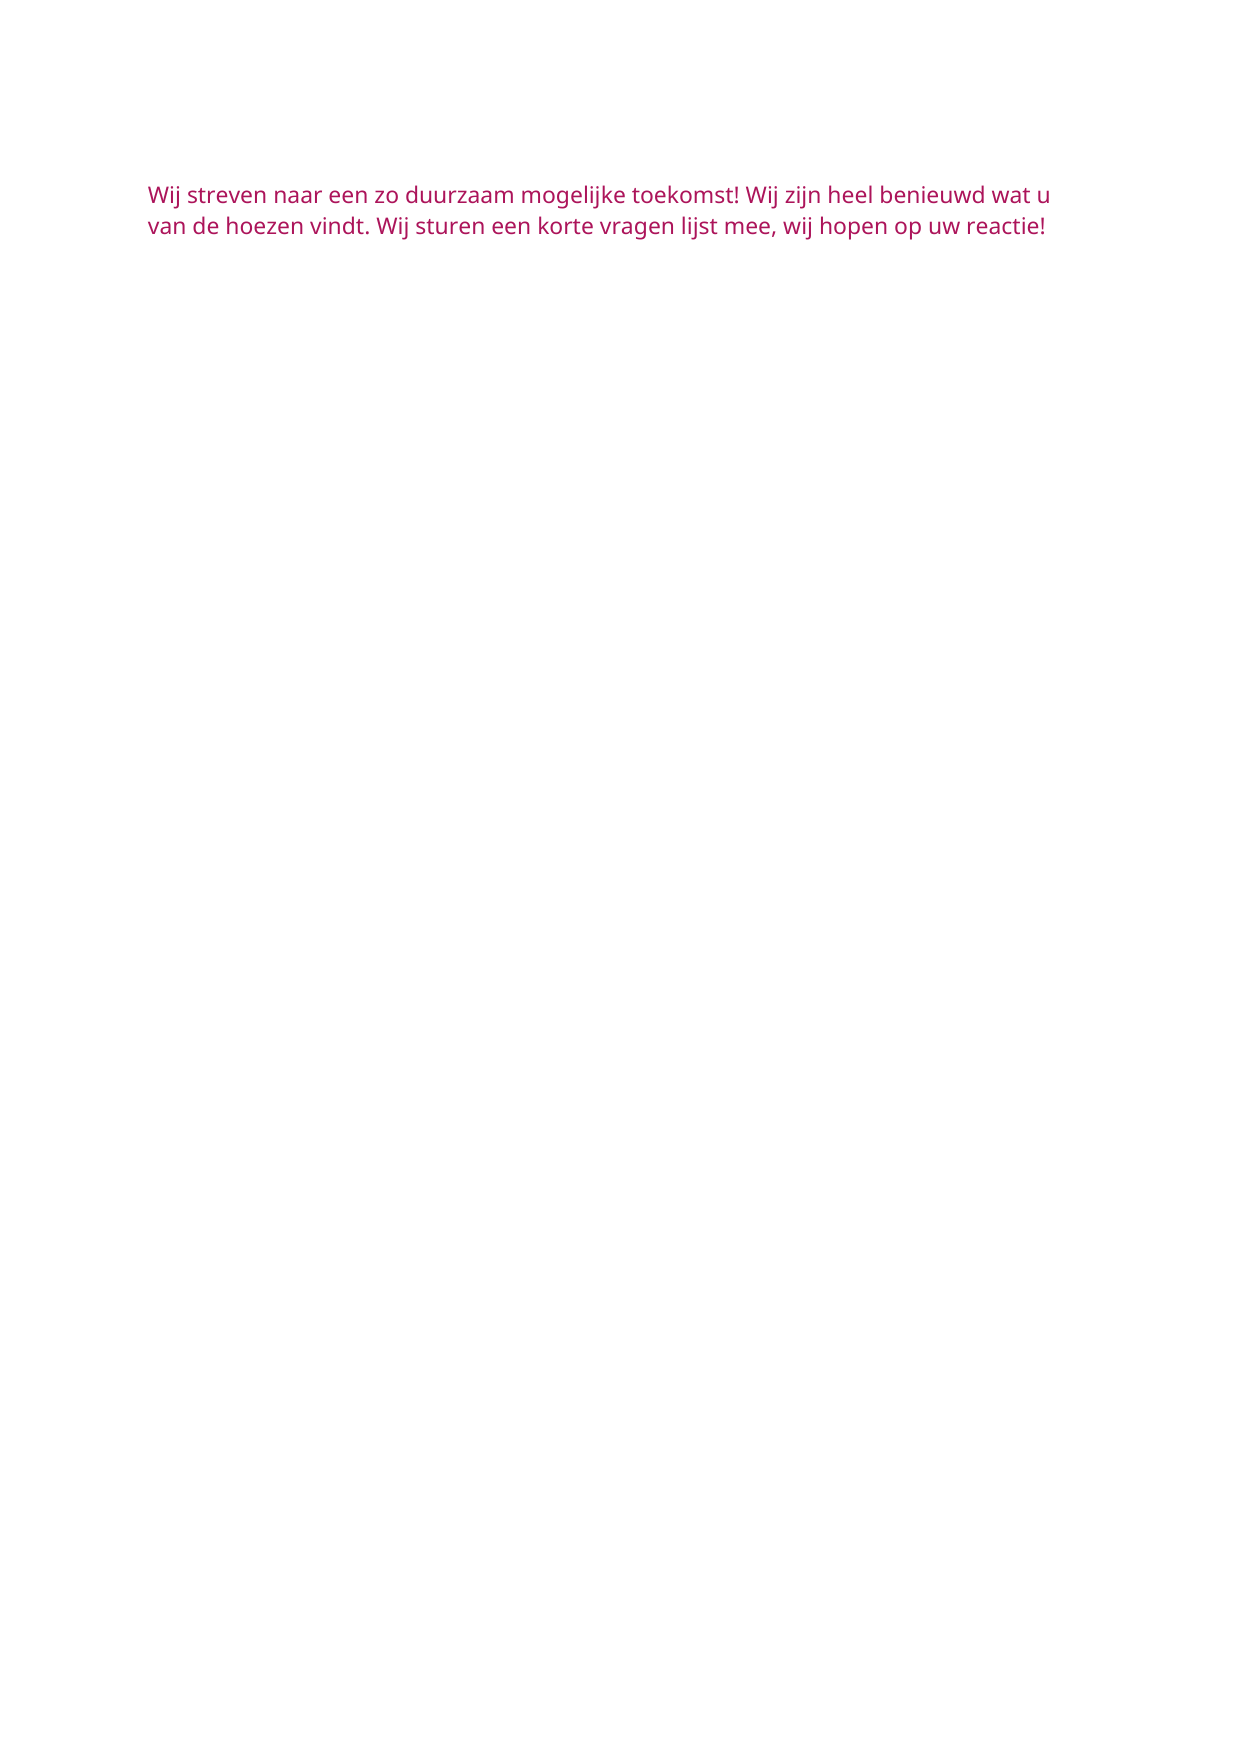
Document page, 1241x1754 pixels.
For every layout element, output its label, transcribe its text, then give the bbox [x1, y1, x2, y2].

text Wij streven naar een zo duurzaam mogelijke toekomst! Wij zijn heel benieuwd wat u van de hoezen vindt. Wij sturen een korte vragen lijst mee, wij hopen op uw reactie! [148, 179, 1093, 241]
